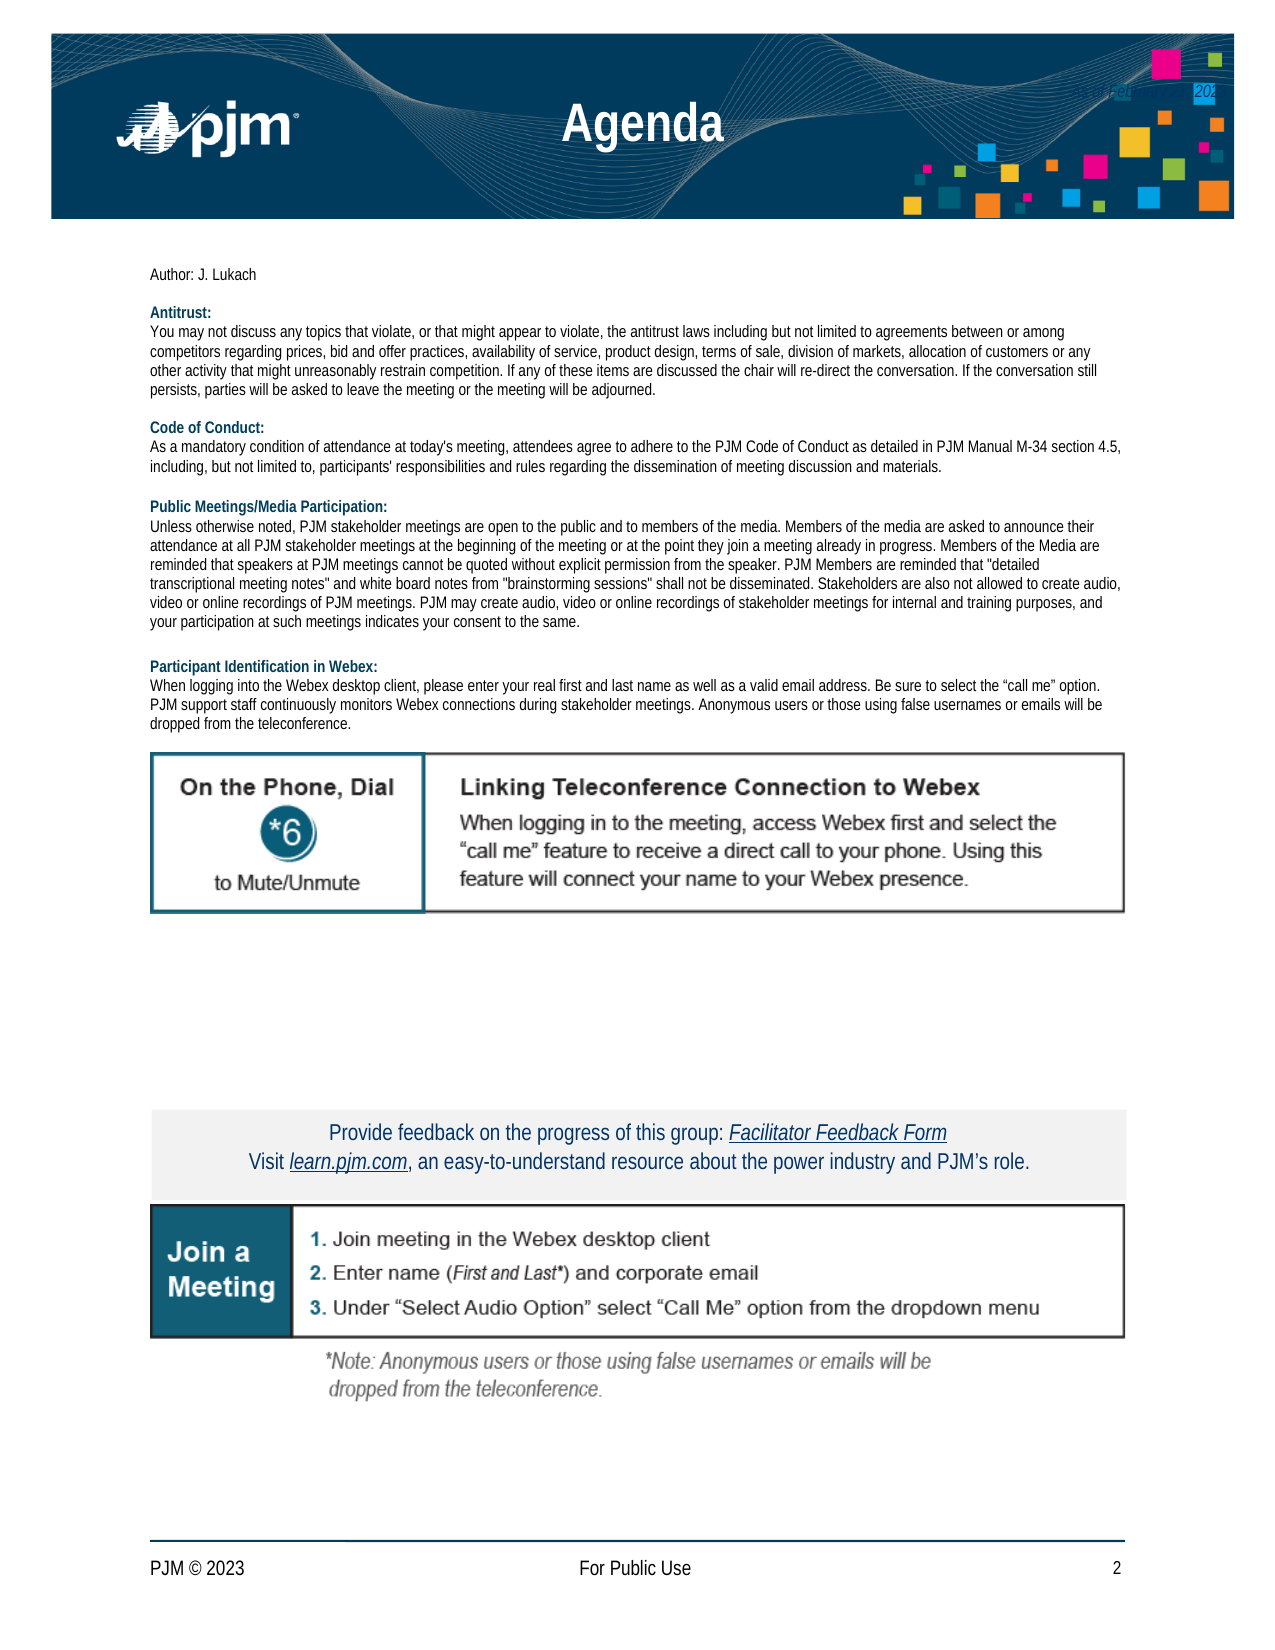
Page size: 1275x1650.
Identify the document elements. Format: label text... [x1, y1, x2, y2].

text PJM support staff continuously monitors Webex connections during stakeholder meetings. Anonymous users or those using false usernames or emails will be dropped from the teleconference. [150, 695, 1125, 733]
subtitle Participant Identification in Webex: [150, 656, 1125, 676]
text As a mandatory condition of attendance at today's meeting, attendees agree to adhere to the PJM Code of Conduct as detailed in PJM Manual M-34 section 4.5, including, but not limited to, participants' responsibilities and rules regarding the dissemination of meeting discussion and materials. [150, 437, 1125, 476]
text You may not discuss any topics that violate, or that might appear to violate, the antitrust laws including but not limited to agreements between or among competitors regarding prices, bid and offer practices, availability of service, product design, terms of sale, division of markets, allocation of customers or any other activity that might unreasonably restrain competition. If any of these items are discussed the chair will re-direct the conversation. If the conversation still persists, parties will be asked to leave the meeting or the meeting will be adjourned. [150, 322, 1125, 399]
title Code of Conduct: [150, 418, 1125, 437]
picture [150, 752, 1125, 914]
subtitle Antitrust: [150, 303, 1125, 322]
text When logging into the Webex desktop client, please enter your real first and last name as well as a valid email address. Be sure to select the “call me” option. [150, 676, 1125, 695]
title Public Meetings/Media Participation: [150, 497, 1125, 516]
text Author: J. Lukach [150, 265, 1125, 284]
text Unless otherwise noted, PJM stakeholder meetings are open to the public and to members of the media. Members of the media are asked to announce their attendance at all PJM stakeholder meetings at the beginning of the meeting or at the point they join a meeting already in progress. Members of the Media are reminded that speakers at PJM meetings cannot be quoted without explicit permission from the speaker. PJM Members are reminded that "detailed transcriptional meeting notes" and white board notes from "brainstorming sessions" shall not be disseminated. Stakeholders are also not allowed to create audio, video or online recordings of PJM meetings. PJM may create audio, video or online recordings of stakeholder meetings for internal and training purposes, and your participation at such meetings indicates your consent to the same. [150, 516, 1125, 631]
picture [51, 32, 1235, 219]
picture [150, 1204, 1125, 1405]
